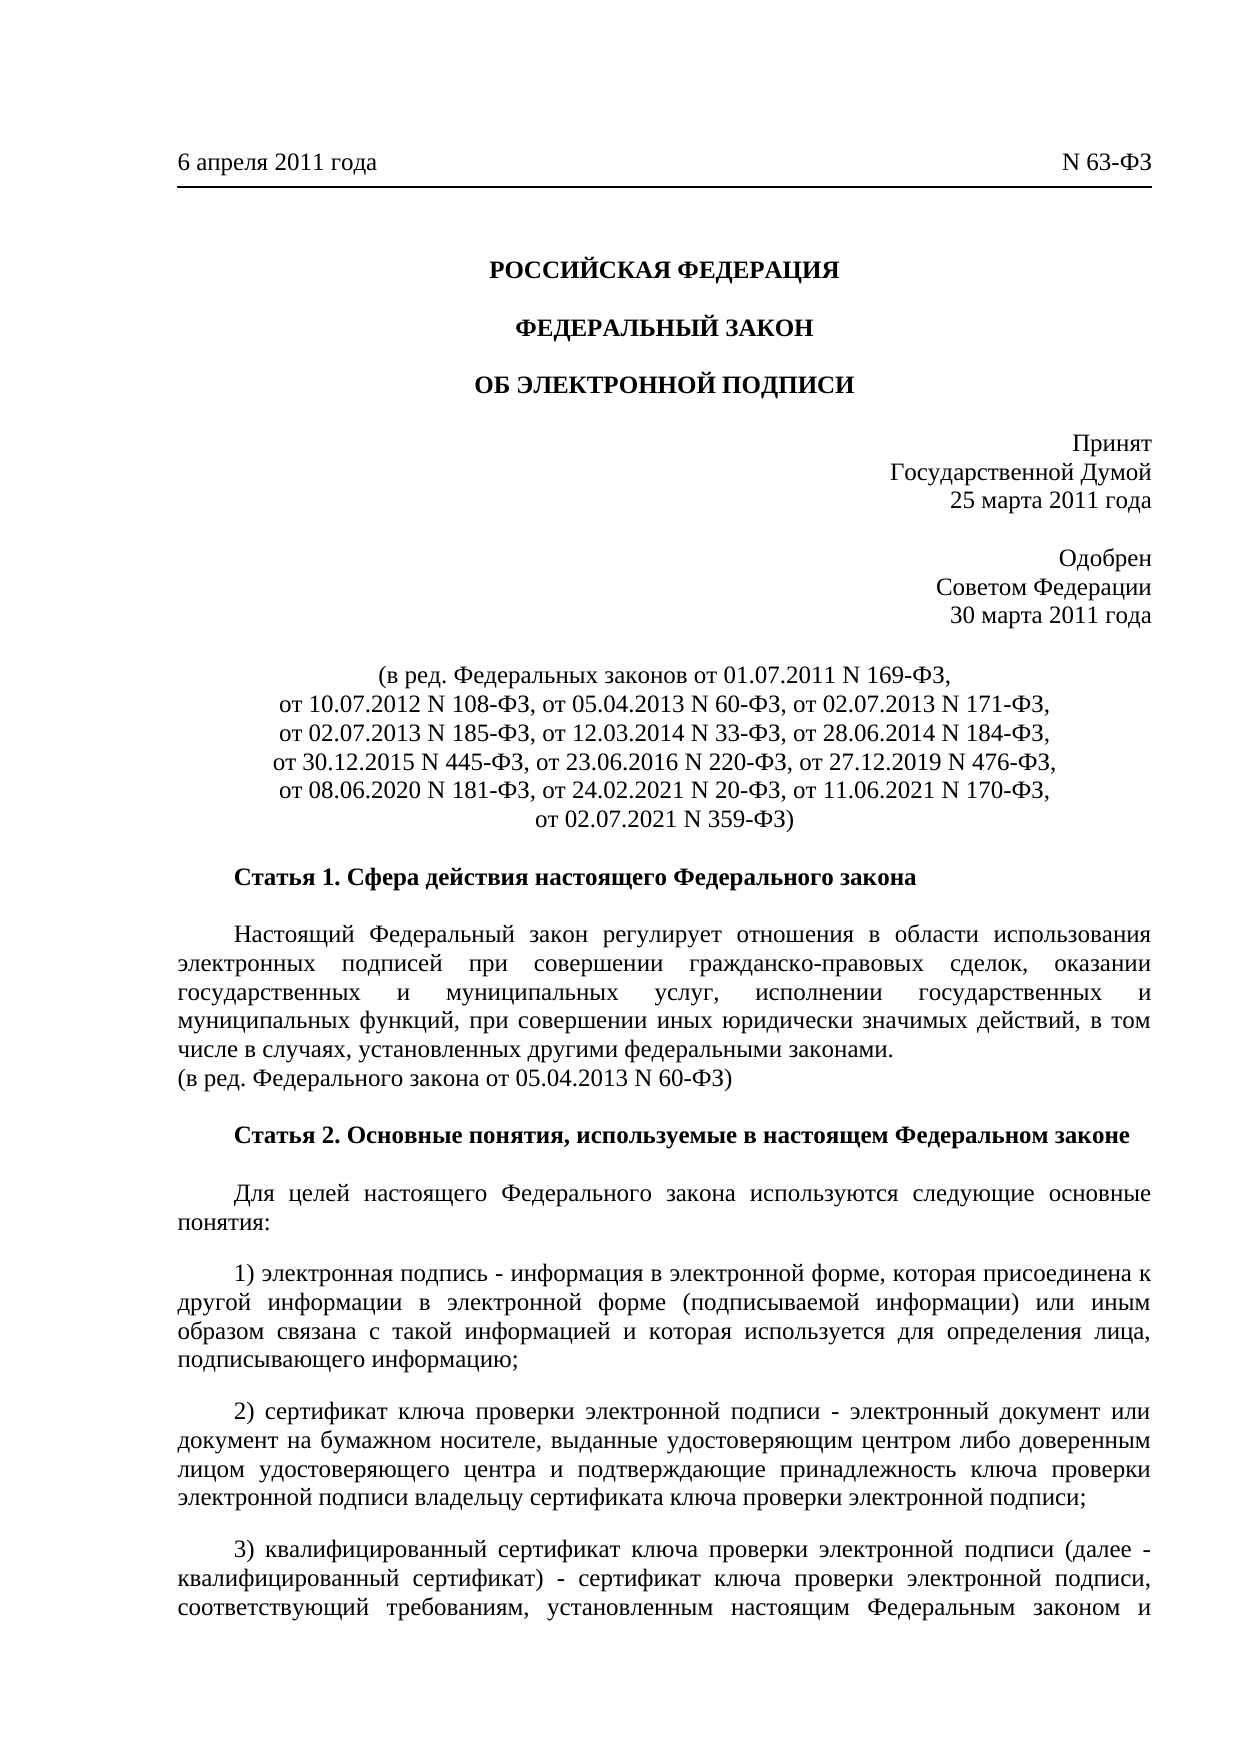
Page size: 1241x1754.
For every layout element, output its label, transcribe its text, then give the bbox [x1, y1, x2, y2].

text (в ред. Федеральных законов от 01.07.2011 N 169-ФЗ, [177, 660, 1152, 689]
text Одобрен [177, 543, 1152, 572]
text от 02.07.2013 N 185-ФЗ, от 12.03.2014 N 33-ФЗ, от 28.06.2014 N 184-ФЗ, [177, 718, 1152, 747]
text Советом Федерации [177, 572, 1152, 601]
title Статья 1. Сфера действия настоящего Федерального закона [177, 862, 1152, 890]
text Принят [177, 428, 1152, 457]
title Статья 2. Основные понятия, используемые в настоящем Федеральном законе [177, 1120, 1152, 1149]
table_header 6 апреля 2011 года [177, 147, 664, 176]
text Государственной Думой [177, 457, 1152, 486]
text Настоящий Федеральный закон регулирует отношения в области использования электронных подписей при совершении гражданско-правовых сделок, оказании государственных и муниципальных услуг, исполнении государственных и муниципальных функций, при совершении иных юридически значимых действий, в том числе в случаях, установленных другими федеральными законами. [177, 919, 1152, 1063]
text от 10.07.2012 N 108-ФЗ, от 05.04.2013 N 60-ФЗ, от 02.07.2013 N 171-ФЗ, [177, 689, 1152, 718]
text 2) сертификат ключа проверки электронной подписи - электронный документ или документ на бумажном носителе, выданные удостоверяющим центром либо доверенным лицом удостоверяющего центра и подтверждающие принадлежность ключа проверки электронной подписи владельцу сертификата ключа проверки электронной подписи; [177, 1396, 1152, 1511]
text 1) электронная подпись - информация в электронной форме, которая присоединена к другой информации в электронной форме (подписываемой информации) или иным образом связана с такой информацией и которая используется для определения лица, подписывающего информацию; [177, 1258, 1152, 1373]
text от 30.12.2015 N 445-ФЗ, от 23.06.2016 N 220-ФЗ, от 27.12.2019 N 476-ФЗ, [177, 747, 1152, 775]
text от 08.06.2020 N 181-ФЗ, от 24.02.2021 N 20-ФЗ, от 11.06.2021 N 170-ФЗ, [177, 775, 1152, 804]
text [177, 1534, 1152, 1620]
text от 02.07.2021 N 359-ФЗ) [177, 804, 1152, 833]
text 25 марта 2011 года [177, 486, 1152, 514]
text 30 марта 2011 года [177, 601, 1152, 629]
title ФЕДЕРАЛЬНЫЙ ЗАКОН [177, 313, 1152, 342]
title РОССИЙСКАЯ ФЕДЕРАЦИЯ [177, 256, 1152, 284]
text Для целей настоящего Федерального закона используются следующие основные понятия: [177, 1178, 1152, 1235]
title ОБ ЭЛЕКТРОННОЙ ПОДПИСИ [177, 371, 1152, 399]
text (в ред. Федерального закона от 05.04.2013 N 60-ФЗ) [177, 1063, 1152, 1092]
table_header N 63-ФЗ [664, 147, 1152, 176]
